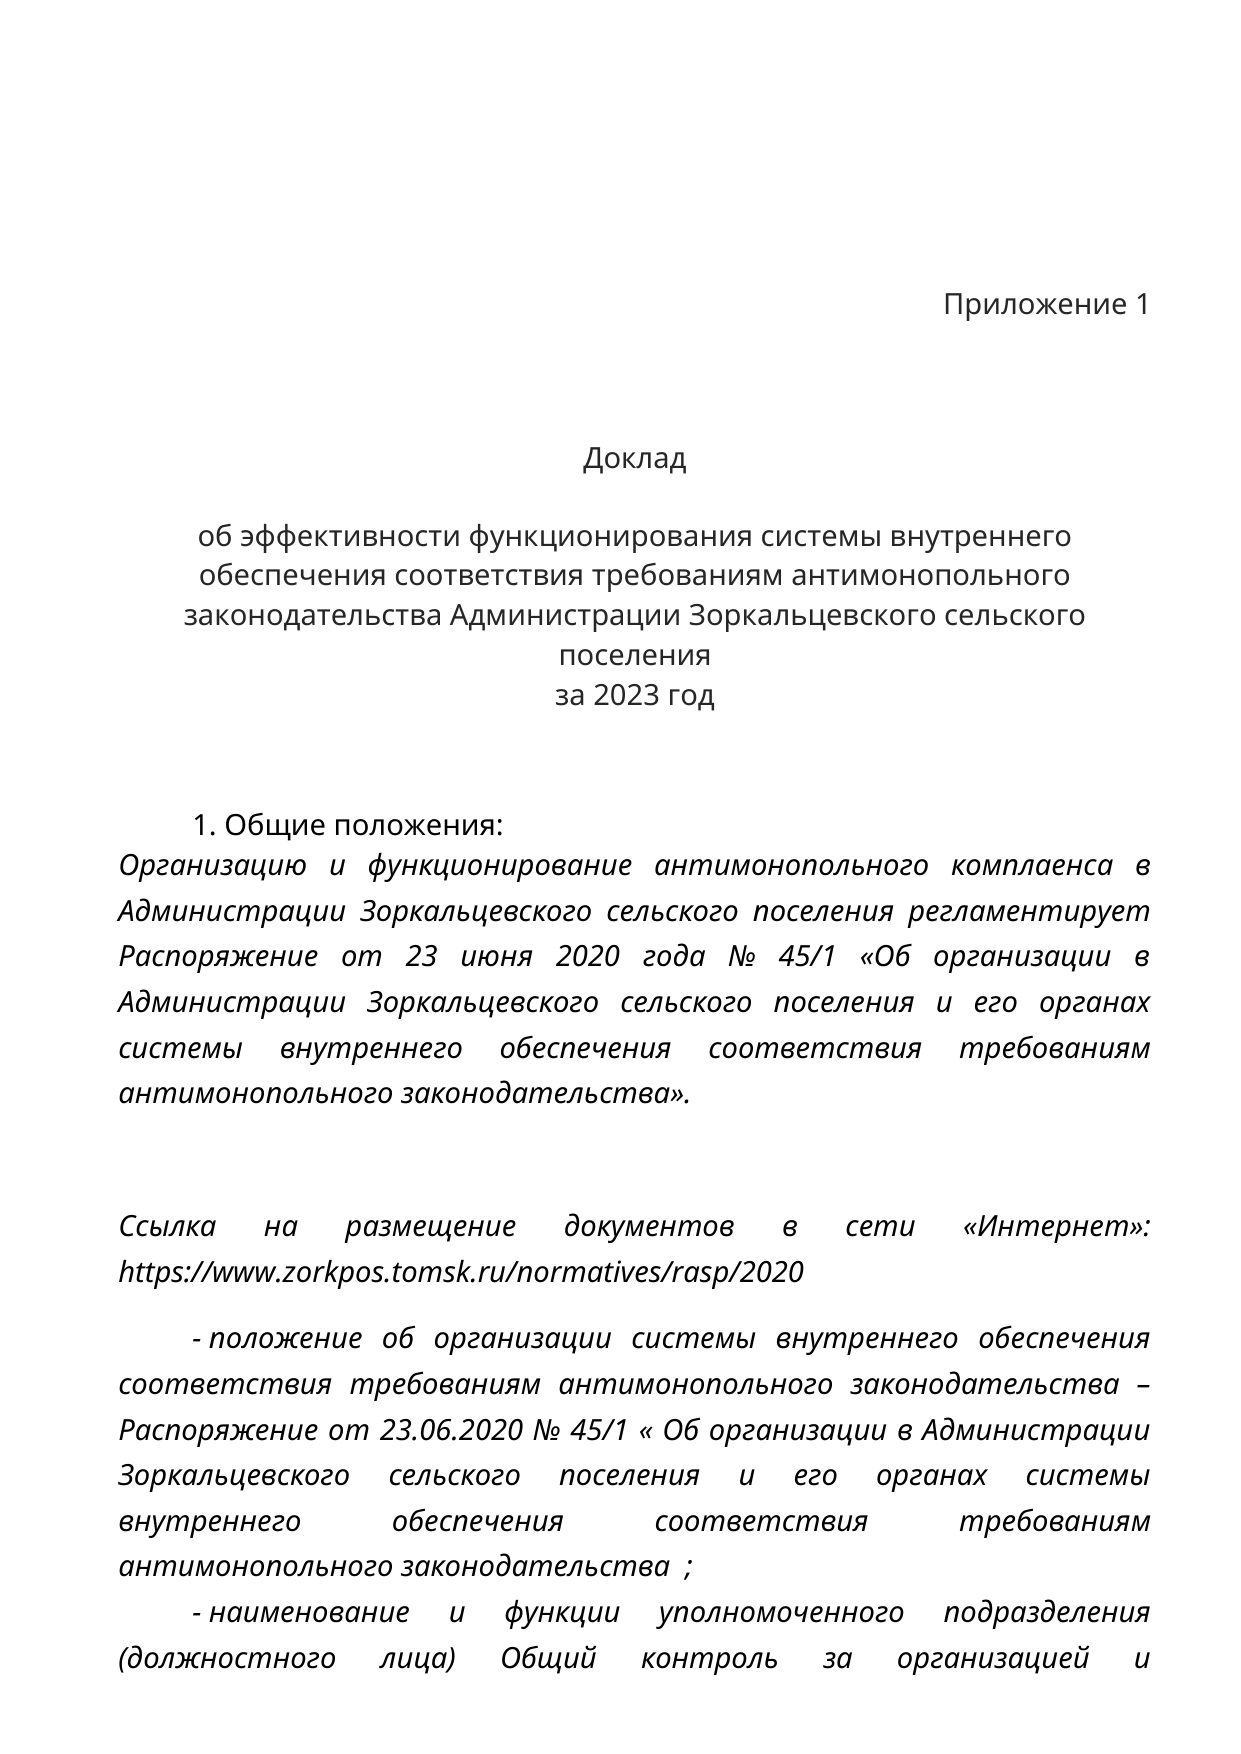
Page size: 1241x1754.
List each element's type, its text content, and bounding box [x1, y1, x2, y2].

text Ссылка на размещение документов в сети «Интернет»: https://www.zorkpos.tomsk.ru/normatives/rasp/2020 [118, 1205, 1152, 1291]
text Организацию и функционирование антимонопольного комплаенса в Администрации Зоркальцевского сельского поселения регламентирует Распоряжение от 23 июня 2020 года № 45/1 «Об организации в Администрации Зоркальцевского сельского поселения и его органах системы внутреннего обеспечения соответствия требованиям антимонопольного законодательства». [118, 844, 1152, 1112]
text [118, 1591, 1152, 1677]
text Приложение 1 [118, 283, 1152, 323]
text 1. Общие положения: [118, 805, 1152, 844]
text - положение об организации системы внутреннего обеспечения соответствия требованиям антимонопольного законодательства – Распоряжение от 23.06.2020 № 45/1 « Об организации в Администрации Зоркальцевского сельского поселения и его органах системы внутреннего обеспечения соответствия требованиям антимонопольного законодательства ; [118, 1317, 1152, 1585]
text Доклад [118, 438, 1152, 477]
text об эффективности функционирования системы внутреннего обеспечения соответствия требованиям антимонопольного законодательства Администрации Зоркальцевского сельского поселения [118, 515, 1152, 674]
text за 2023 год [118, 674, 1152, 713]
